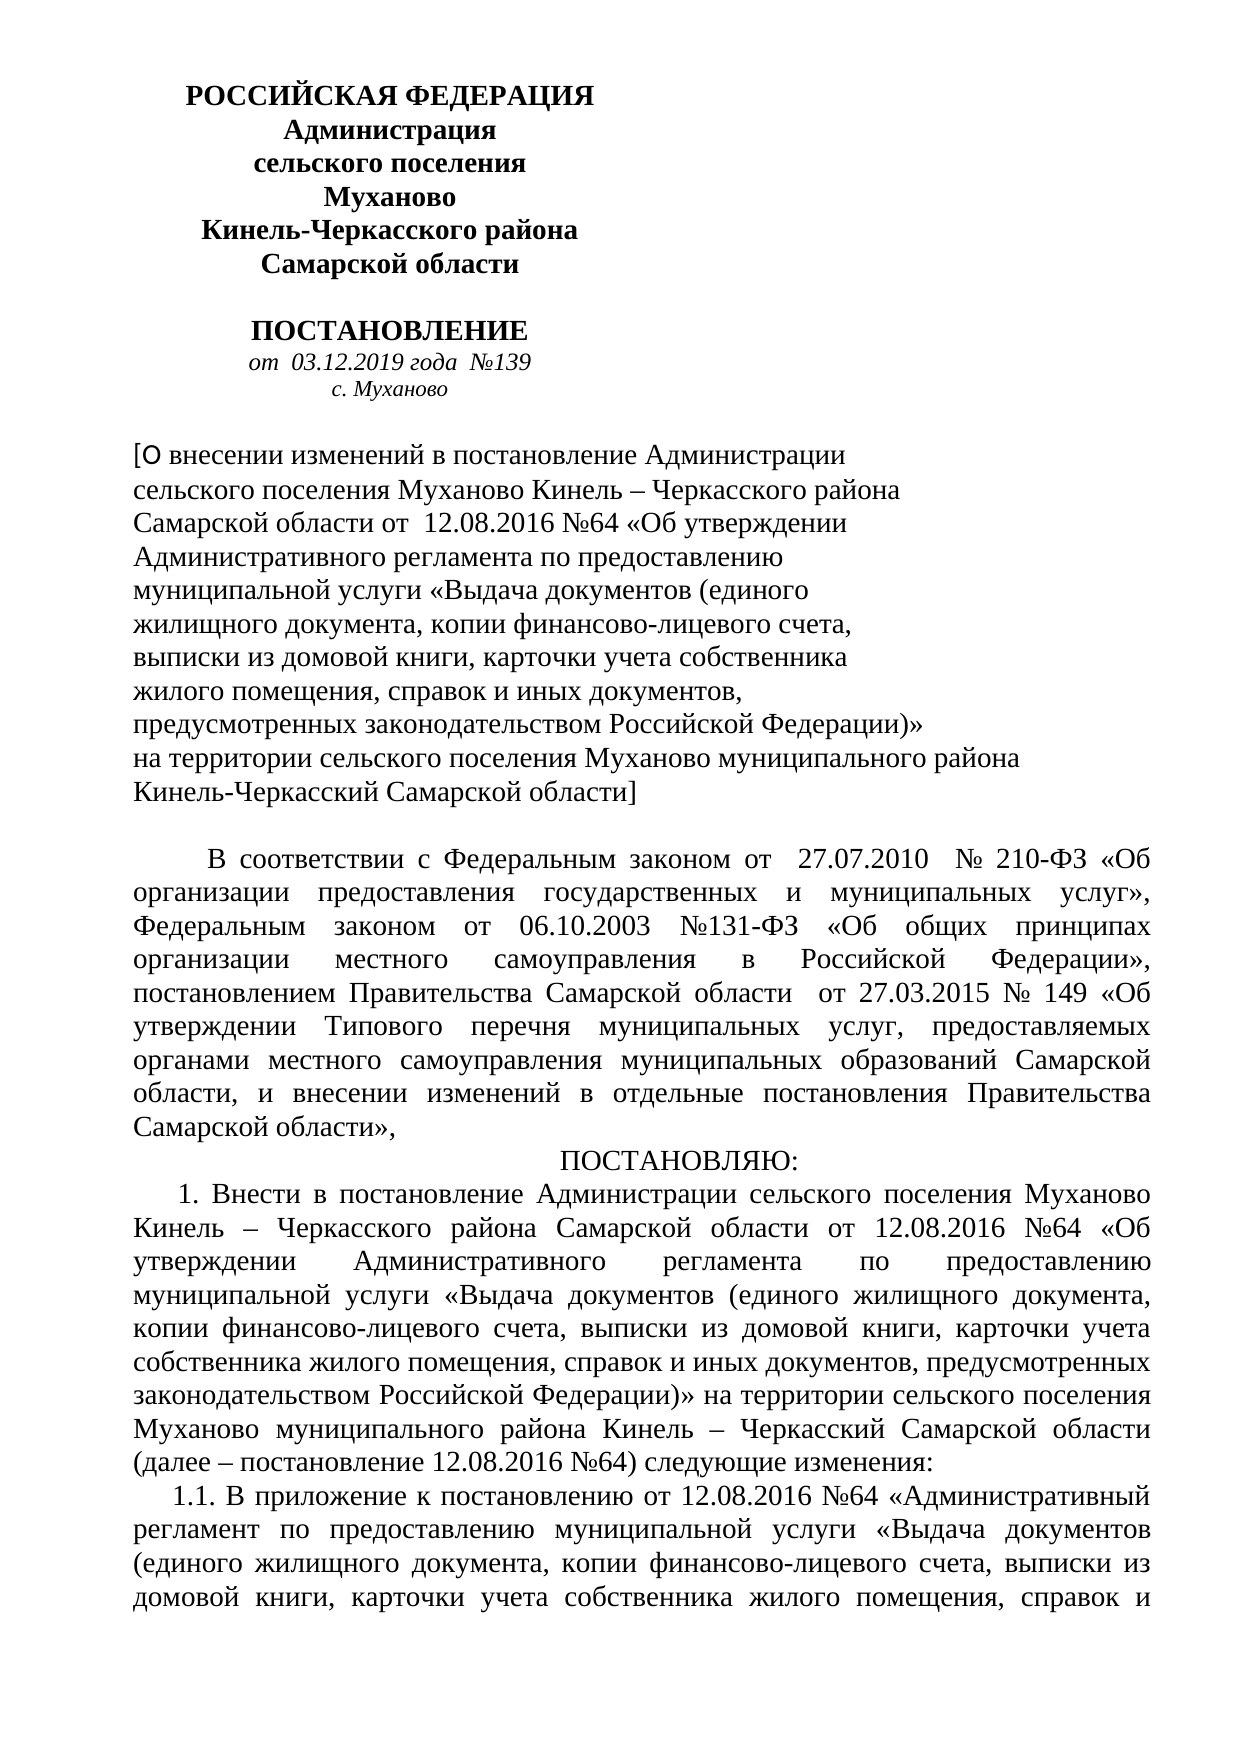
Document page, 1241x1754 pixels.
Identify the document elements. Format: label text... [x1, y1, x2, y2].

text ПОСТАНОВЛЕНИЕ [119, 313, 661, 347]
text Самарской области от 12.08.2016 №64 «Об утверждении [133, 505, 1152, 539]
text жилищного документа, копии финансово-лицевого счета, [133, 606, 1152, 639]
text предусмотренных законодательством Российской Федерации)» [133, 707, 1152, 740]
text Административного регламента по предоставлению [133, 539, 1152, 572]
text выписки из домовой книги, карточки учета собственника [133, 639, 1152, 673]
text Кинель-Черкасский Самарской области] [133, 774, 1152, 807]
text Кинель-Черкасского района [119, 212, 661, 246]
text от 03.12.2019 года №139 [119, 347, 661, 375]
text Самарской области [119, 246, 661, 279]
text Муханово [119, 179, 661, 212]
text ПОСТАНОВЛЯЮ: [133, 1143, 1152, 1176]
text Администрация [119, 112, 661, 145]
text РОССИЙСКАЯ ФЕДЕРАЦИЯ [119, 78, 661, 112]
text сельского поселения [119, 145, 661, 179]
text сельского поселения Муханово Кинель – Черкасского района [133, 472, 1152, 505]
text В соответствии с Федеральным законом от 27.07.2010 № 210-ФЗ «Об организации предоставления государственных и муниципальных услуг», Федеральным законом от 06.10.2003 №131-ФЗ «Об общих принципах организации местного самоуправления в Российской Федерации», постановлением Правительства Самарской области от 27.03.2015 № 149 «Об утверждении Типового перечня муниципальных услуг, предоставляемых органами местного самоуправления муниципальных образований Самарской области, и внесении изменений в отдельные постановления Правительства Самарской области», [133, 841, 1152, 1143]
text [О внесении изменений в постановление Администрации [133, 89, 1152, 472]
text с. Муханово [119, 375, 661, 402]
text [133, 1478, 1152, 1612]
text жилого помещения, справок и иных документов, [133, 673, 1152, 707]
text 1. Внести в постановление Администрации сельского поселения Муханово Кинель – Черкасского района Самарской области от 12.08.2016 №64 «Об утверждении Административного регламента по предоставлению муниципальной услуги «Выдача документов (единого жилищного документа, копии финансово-лицевого счета, выписки из домовой книги, карточки учета собственника жилого помещения, справок и иных документов, предусмотренных законодательством Российской Федерации)» на территории сельского поселения Муханово муниципального района Кинель – Черкасский Самарской области (далее – постановление 12.08.2016 №64) следующие изменения: [133, 1176, 1152, 1478]
text на территории сельского поселения Муханово муниципального района [133, 740, 1152, 774]
text муниципальной услуги «Выдача документов (единого [133, 572, 1152, 606]
